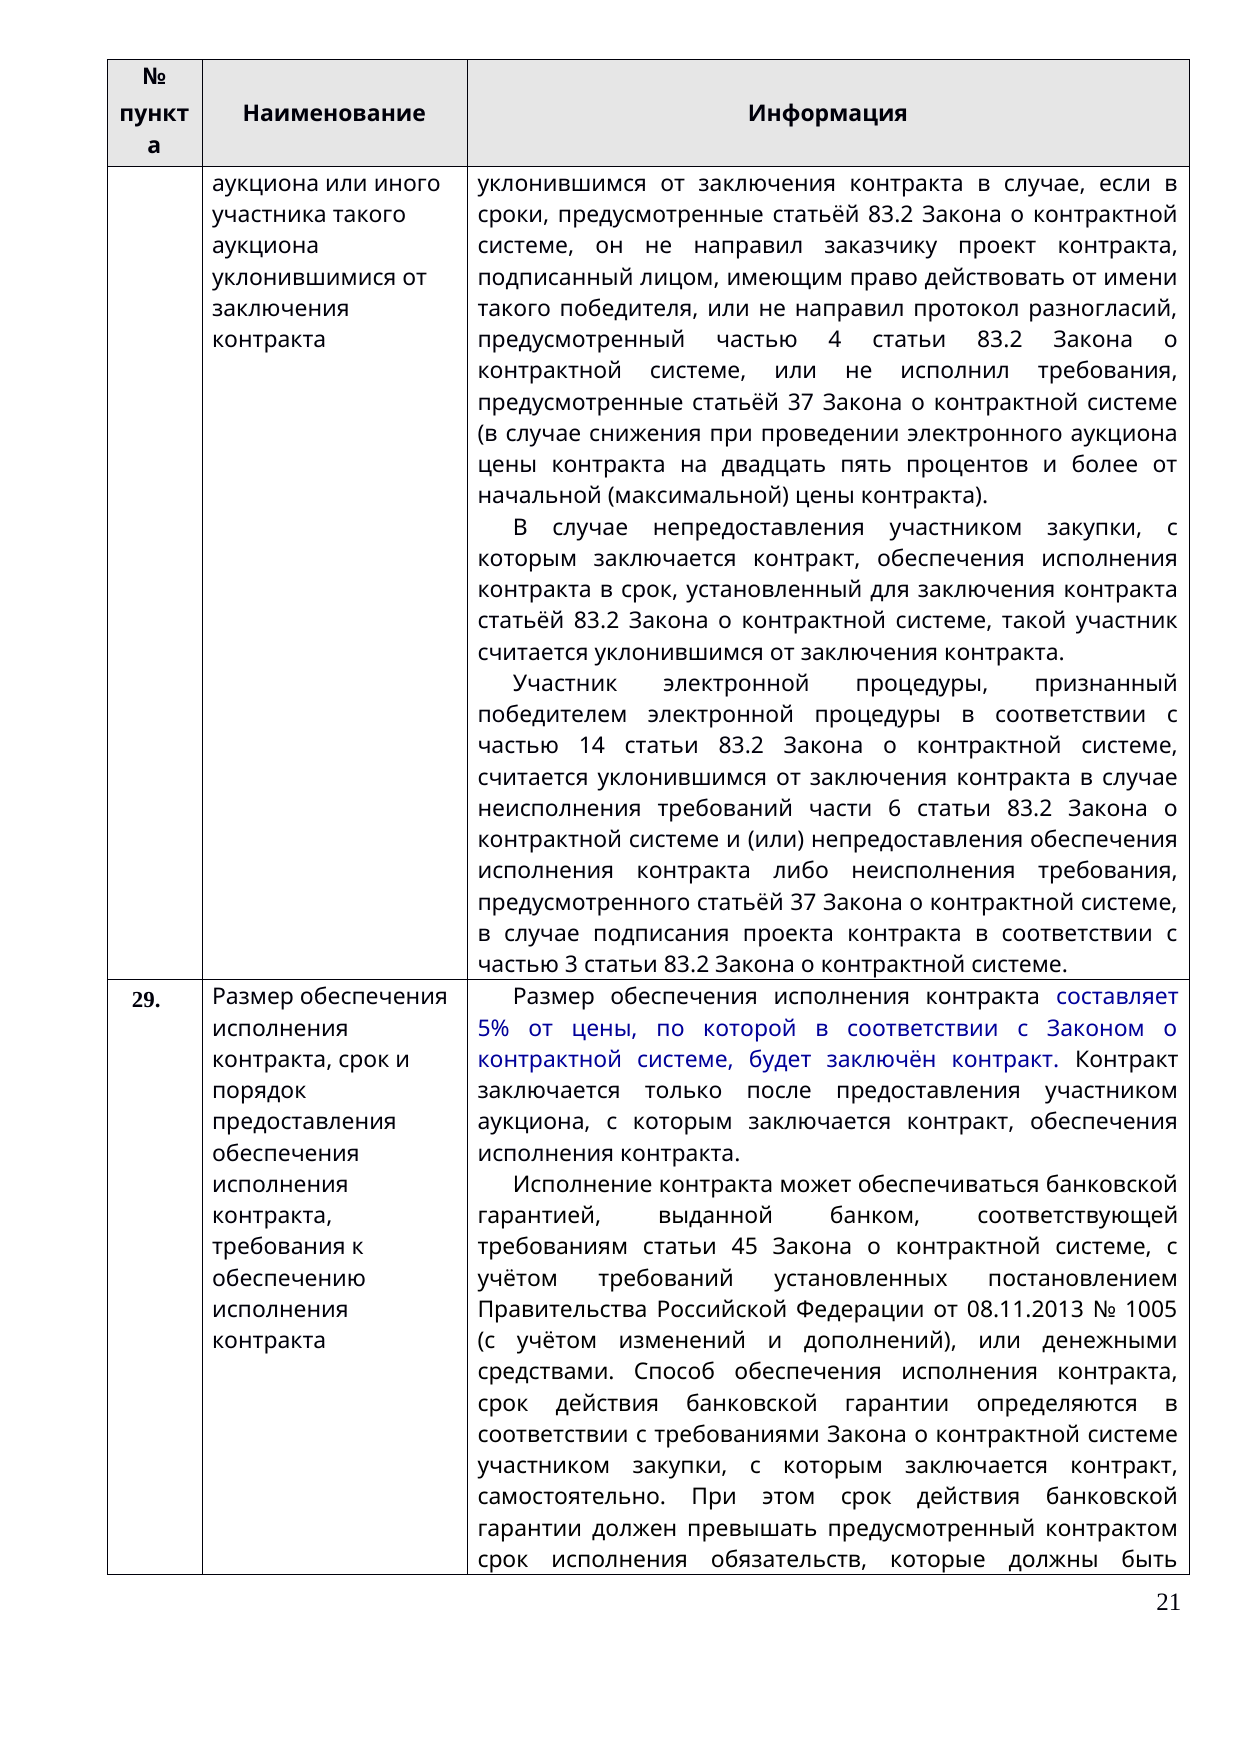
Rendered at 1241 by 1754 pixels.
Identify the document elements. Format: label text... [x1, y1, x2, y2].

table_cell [468, 980, 1189, 1574]
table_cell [468, 167, 1189, 979]
table_header № пункта [108, 60, 202, 166]
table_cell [203, 167, 467, 979]
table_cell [203, 980, 467, 1574]
table_cell [108, 980, 202, 1574]
table_cell [108, 167, 202, 979]
table_header Информация [468, 60, 1189, 166]
table_header Наименование [203, 60, 467, 166]
